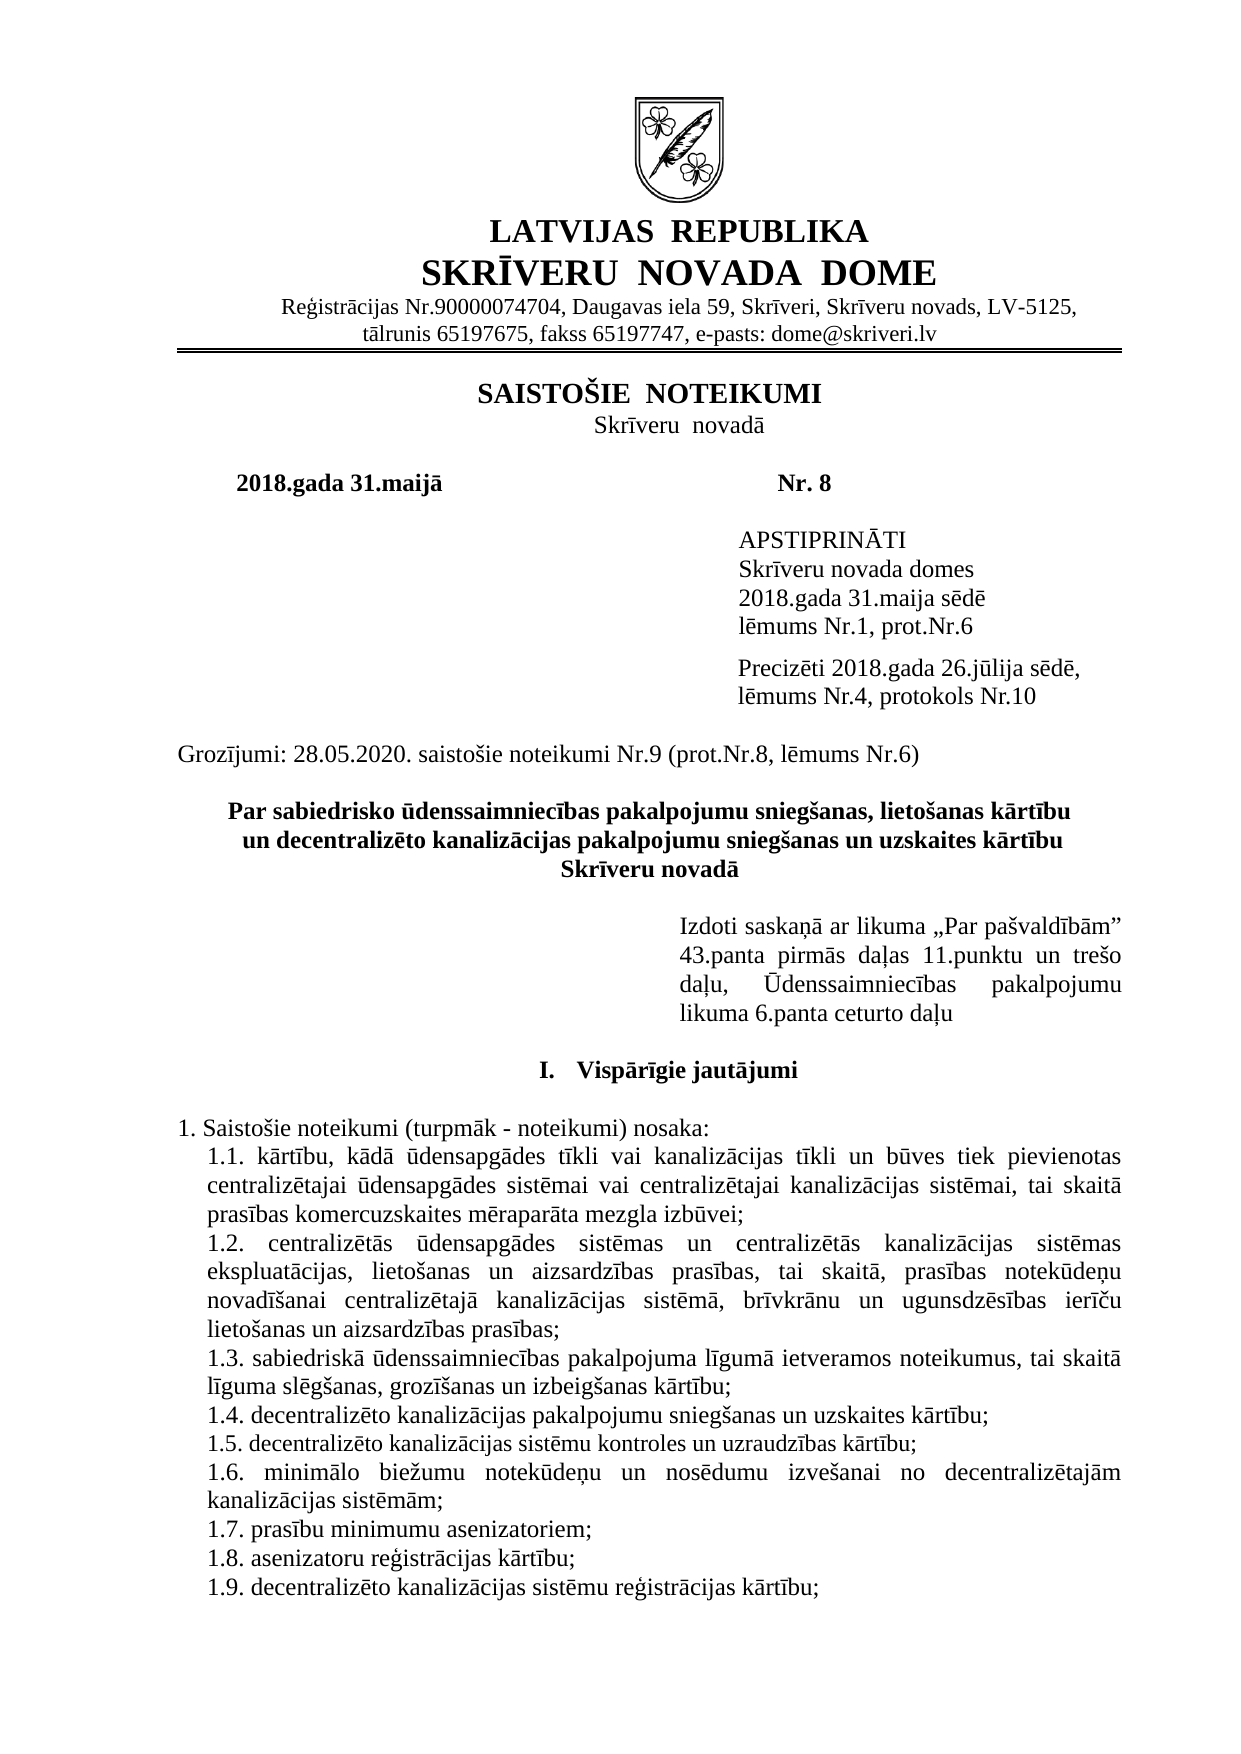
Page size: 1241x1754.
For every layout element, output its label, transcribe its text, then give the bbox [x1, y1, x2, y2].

text 1.7. prasību minimumu asenizatoriem; [207, 1514, 1122, 1543]
text 2018.gada 31.maijā Nr. 8 [177, 468, 1122, 496]
text Skrīveru novadā [177, 410, 1122, 439]
text 1.3. sabiedriskā ūdenssaimniecības pakalpojuma līgumā ietveramos noteikumus, tai skaitā līguma slēgšanas, grozīšanas un izbeigšanas kārtību; [207, 1343, 1122, 1400]
text 1.6. minimālo biežumu notekūdeņu un nosēdumu izvešanai no decentralizētajām kanalizācijas sistēmām; [207, 1457, 1122, 1514]
text SAISTOŠIE NOTEIKUMI [177, 377, 1122, 410]
text 2018.gada 31.maija sēdē [738, 583, 1159, 611]
text Skrīveru novada domes [738, 554, 1159, 583]
text Reģistrācijas Nr.90000074704, Daugavas iela 59, Skrīveri, Skrīveru novads, LV-5125, tālrunis 65197675, fakss 65197747, e-pasts: dome@skriveri.lv [177, 293, 1122, 348]
text 1.2. centralizētās ūdensapgādes sistēmas un centralizētās kanalizācijas sistēmas ekspluatācijas, lietošanas un aizsardzības prasības, tai skaitā, prasības notekūdeņu novadīšanai centralizētajā kanalizācijas sistēmā, brīvkrānu un ugunsdzēsības ierīču lietošanas un aizsardzības prasības; [207, 1228, 1122, 1343]
list Vispārīgie jautājumi [215, 1055, 1122, 1084]
text 1.4. decentralizēto kanalizācijas pakalpojumu sniegšanas un uzskaites kārtību; [207, 1400, 1122, 1429]
list Precizēti 2018.gada 26.jūlija sēdē, [738, 653, 1159, 681]
text Skrīveru novadā [177, 854, 1122, 883]
text Izdoti saskaņā ar likuma „Par pašvaldībām” 43.panta pirmās daļas 11.punktu un trešo daļu, Ūdenssaimniecības pakalpojumu likuma 6.panta ceturto daļu [679, 911, 1122, 1026]
text 1.1. kārtību, kādā ūdensapgādes tīkli vai kanalizācijas tīkli un būves tiek pievienotas centralizētajai ūdensapgādes sistēmai vai centralizētajai kanalizācijas sistēmai, tai skaitā prasības komercuzskaites mēraparāta mezgla izbūvei; [207, 1141, 1122, 1228]
picture [634, 97, 724, 203]
text Grozījumi: 28.05.2020. saistošie noteikumi Nr.9 (prot.Nr.8, lēmums Nr.6) [177, 739, 1159, 768]
text lēmums Nr.1, prot.Nr.6 [738, 611, 1159, 640]
text 1. Saistošie noteikumi (turpmāk - noteikumi) nosaka: [177, 1113, 1122, 1141]
text 1.9. decentralizēto kanalizācijas sistēmu reģistrācijas kārtību; [207, 1572, 1122, 1600]
text 1.8. asenizatoru reģistrācijas kārtību; [207, 1543, 1122, 1572]
text Par sabiedrisko ūdenssaimniecības pakalpojumu sniegšanas, lietošanas kārtību [177, 796, 1122, 825]
text un decentralizēto kanalizācijas pakalpojumu sniegšanas un uzskaites kārtību [177, 825, 1122, 854]
text 1.5. decentralizēto kanalizācijas sistēmu kontroles un uzraudzības kārtību; [207, 1429, 1122, 1457]
text SKRĪVERU NOVADA DOME [177, 250, 1122, 293]
list lēmums Nr.4, protokols Nr.10 [738, 681, 1159, 710]
text APSTIPRINĀTI [738, 525, 1159, 554]
text LATVIJAS REPUBLIKA [177, 212, 1122, 250]
